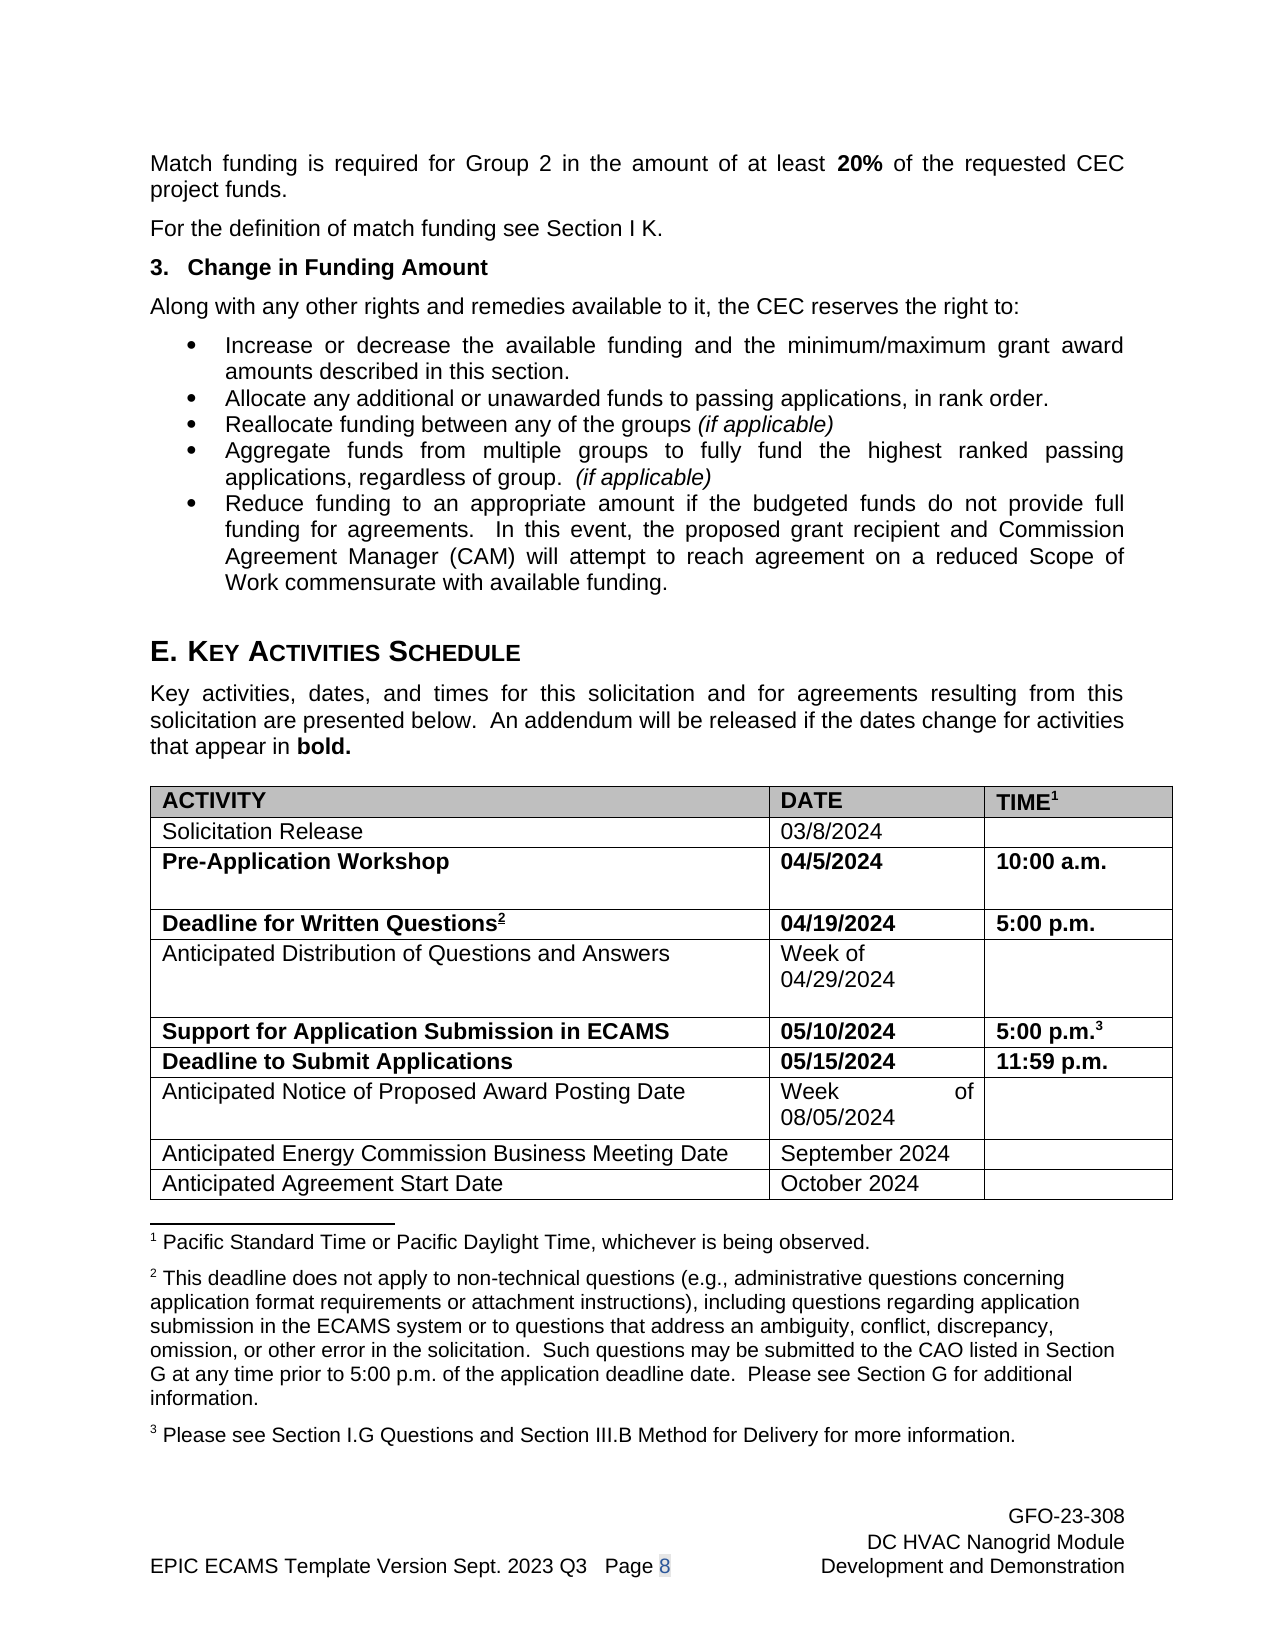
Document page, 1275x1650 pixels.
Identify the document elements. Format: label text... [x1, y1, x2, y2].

table_cell 04/19/2024 [770, 910, 984, 939]
list Aggregate funds from multiple groups to fully fund the highest ranked passing applications, regardless of group. (if applicable) [187, 437, 1125, 490]
table_cell Solicitation Release [151, 818, 769, 847]
list Reallocate funding between any of the groups (if applicable) [187, 411, 1125, 437]
table_cell 5:00 p.m. [985, 910, 1172, 939]
table_cell [985, 1170, 1172, 1198]
list Reduce funding to an appropriate amount if the budgeted funds do not provide full funding for agreements. In this event, the proposed grant recipient and Commission Agreement Manager (CAM) will attempt to reach agreement on a reduced Scope of Work commensurate with available funding. [187, 490, 1125, 595]
text Key activities, dates, and times for this solicitation and for agreements resulting from this solicitation are presented below. An addendum will be released if the dates change for activities that appear in bold. [150, 680, 1125, 759]
table_cell Support for Application Submission in ECAMS [151, 1018, 769, 1047]
list Increase or decrease the available funding and the minimum/maximum grant award amounts described in this section. [187, 332, 1125, 384]
list Change in Funding Amount [150, 254, 1125, 280]
table_cell [985, 818, 1172, 847]
table_cell 05/15/2024 [770, 1048, 984, 1077]
table_cell 5:00 p.m. [985, 1018, 1172, 1047]
table_cell Week of 04/29/2024 [770, 940, 984, 1017]
table_cell Anticipated Notice of Proposed Award Posting Date [151, 1078, 769, 1138]
text Along with any other rights and remedies available to it, the CEC reserves the right to: [150, 293, 1125, 319]
table_cell [985, 1078, 1172, 1138]
subtitle Key Activities Schedule [150, 634, 1125, 668]
table_header ACTIVITY [151, 787, 769, 817]
text Match funding is required for Group 2 in the amount of at least 20% of the requested CEC project funds. [150, 150, 1125, 203]
table_cell 03/8/2024 [770, 818, 984, 847]
table_cell September 2024 [770, 1140, 984, 1168]
table_cell 05/10/2024 [770, 1018, 984, 1047]
table_header DATE [770, 787, 984, 817]
table_cell Deadline to Submit Applications [151, 1048, 769, 1077]
table_cell October 2024 [770, 1170, 984, 1198]
list Allocate any additional or unawarded funds to passing applications, in rank order. [187, 384, 1125, 411]
table_cell Anticipated Energy Commission Business Meeting Date [151, 1140, 769, 1168]
table_cell Anticipated Distribution of Questions and Answers [151, 940, 769, 1017]
table_header TIME [985, 787, 1172, 817]
table_cell Pre-Application Workshop [151, 848, 769, 909]
table_cell Anticipated Agreement Start Date [151, 1170, 769, 1198]
table_cell Deadline for Written Questions [151, 910, 769, 939]
table_cell [985, 940, 1172, 1017]
table_cell 10:00 a.m. [985, 848, 1172, 909]
table_cell [985, 1140, 1172, 1168]
table_cell 11:59 p.m. [985, 1048, 1172, 1077]
text For the definition of match funding see Section I K. [150, 215, 1125, 242]
table_cell 04/5/2024 [770, 848, 984, 909]
table_cell Week of 08/05/2024 [770, 1078, 984, 1138]
